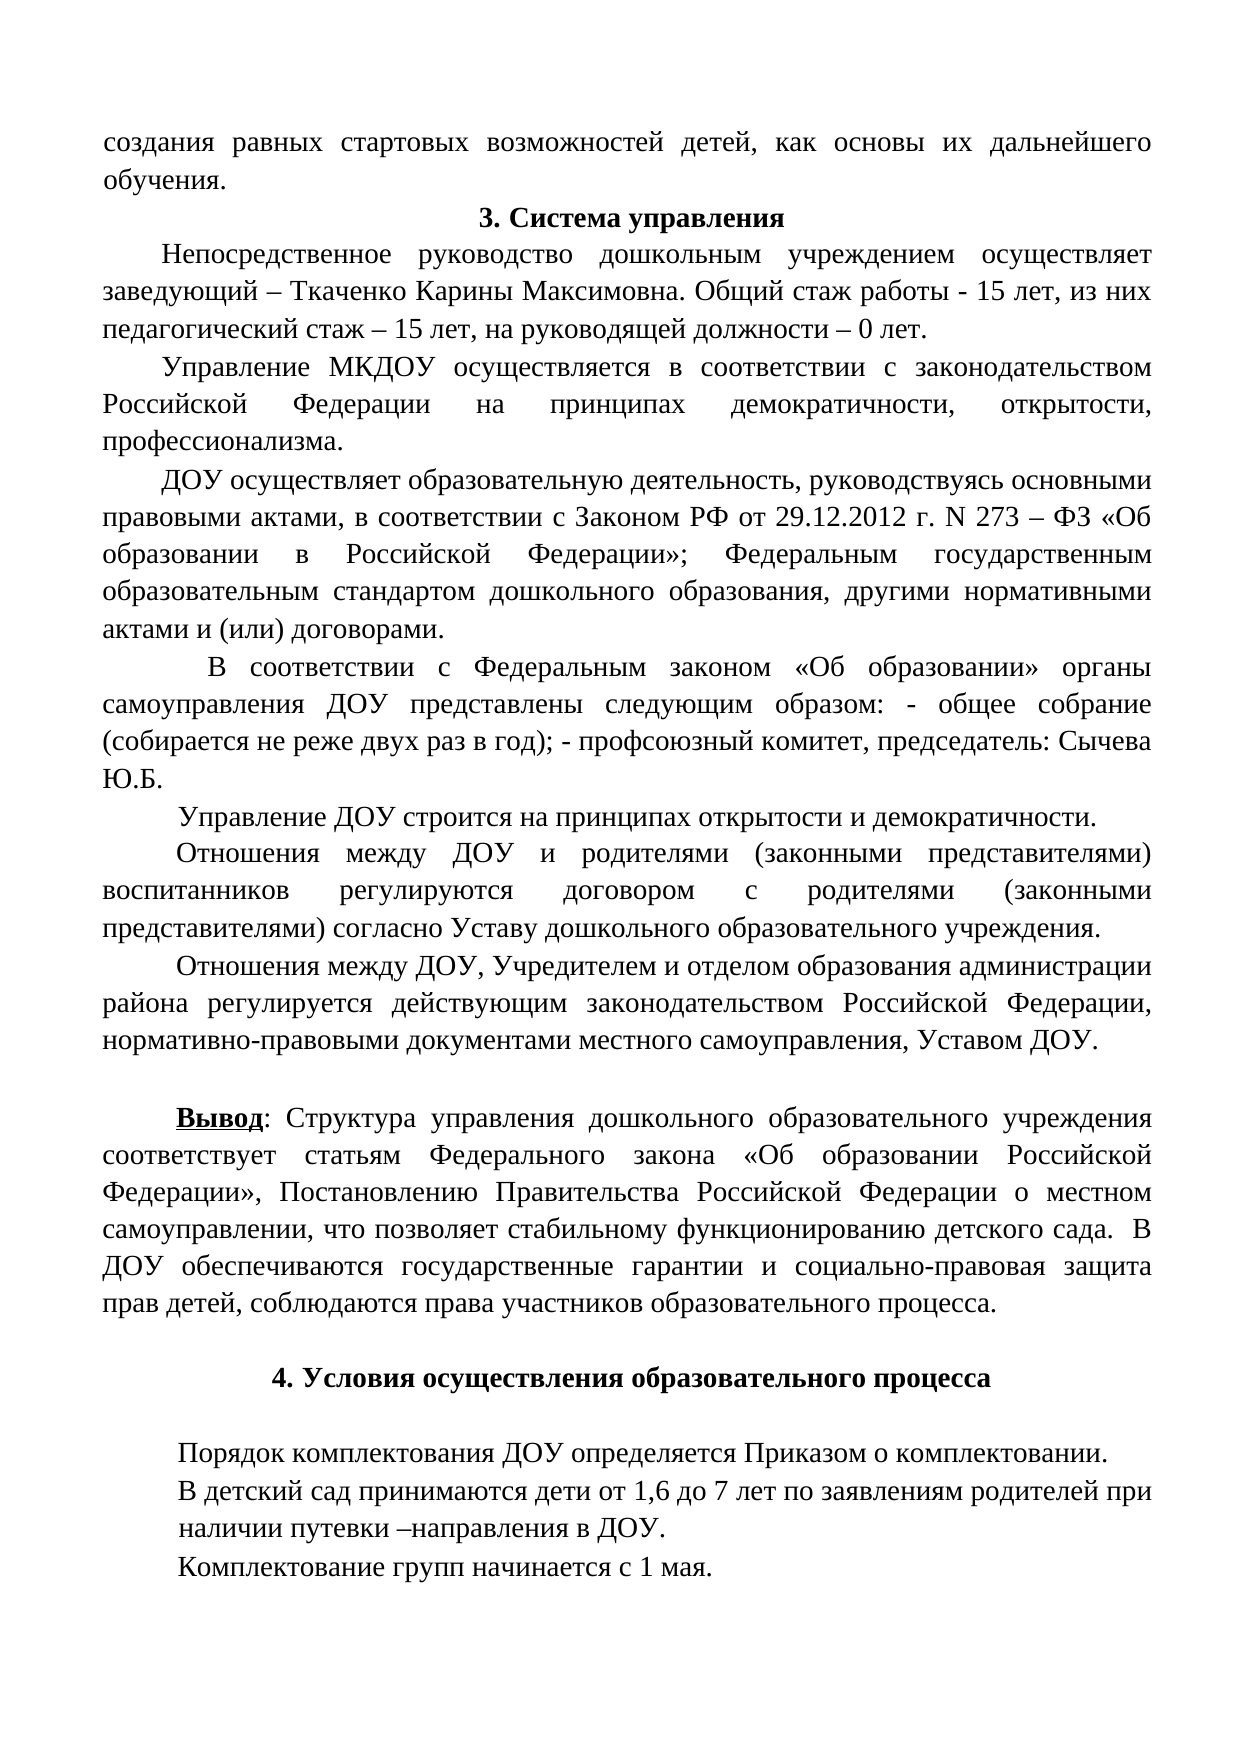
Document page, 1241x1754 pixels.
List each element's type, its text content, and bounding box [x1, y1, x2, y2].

text Непосредственное руководство дошкольным учреждением осуществляет заведующий – Ткаченко Карины Максимовна. Общий стаж работы - 15 лет, из них педагогический стаж – 15 лет, на руководящей должности – 0 лет. [102, 236, 1153, 344]
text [102, 124, 1153, 195]
text Отношения между ДОУ, Учредителем и отделом образования администрации района регулируется действующим законодательством Российской Федерации, нормативно-правовыми документами местного самоуправления, Уставом ДОУ. [102, 948, 1153, 1056]
text Управление ДОУ строится на принципах открытости и демократичности. [116, 799, 1159, 833]
text В соответствии с Федеральным законом «Об образовании» органы самоуправления ДОУ представлены следующим образом: - общее собрание (собирается не реже двух раз в год); - профсоюзный комитет, председатель: Сычева Ю.Б. [102, 649, 1153, 794]
text В детский сад принимаются дети от 1,6 до 7 лет по заявлениям родителей при наличии путевки –направления в ДОУ. [177, 1473, 1153, 1544]
text ДОУ осуществляет образовательную деятельность, руководствуясь основными правовыми актами, в соответствии с Законом РФ от 29.12.2012 г. N 273 – ФЗ «Об образовании в Российской Федерации»; Федеральным государственным образовательным стандартом дошкольного образования, другими нормативными актами и (или) договорами. [102, 462, 1153, 644]
text Порядок комплектования ДОУ определяется Приказом о комплектовании. [177, 1435, 1153, 1468]
text Вывод: Структура управления дошкольного образовательного учреждения соответствует статьям Федерального закона «Об образовании Российской Федерации», Постановлению Правительства Российской Федерации о местном самоуправлении, что позволяет стабильному функционированию детского сада. В ДОУ обеспечиваются государственные гарантии и социально-правовая защита прав детей, соблюдаются права участников образовательного процесса. [102, 1100, 1153, 1319]
text Комплектование групп начинается с 1 мая. [177, 1549, 1153, 1582]
text Управление МКДОУ осуществляется в соответствии с законодательством Российской Федерации на принципах демократичности, открытости, профессионализма. [102, 349, 1153, 457]
text Отношения между ДОУ и родителями (законными представителями) воспитанников регулируются договором с родителями (законными представителями) согласно Уставу дошкольного образовательного учреждения. [102, 835, 1153, 943]
subtitle 4. Условия осуществления образовательного процесса [190, 1360, 1073, 1394]
subtitle 3. Система управления [190, 200, 1073, 234]
